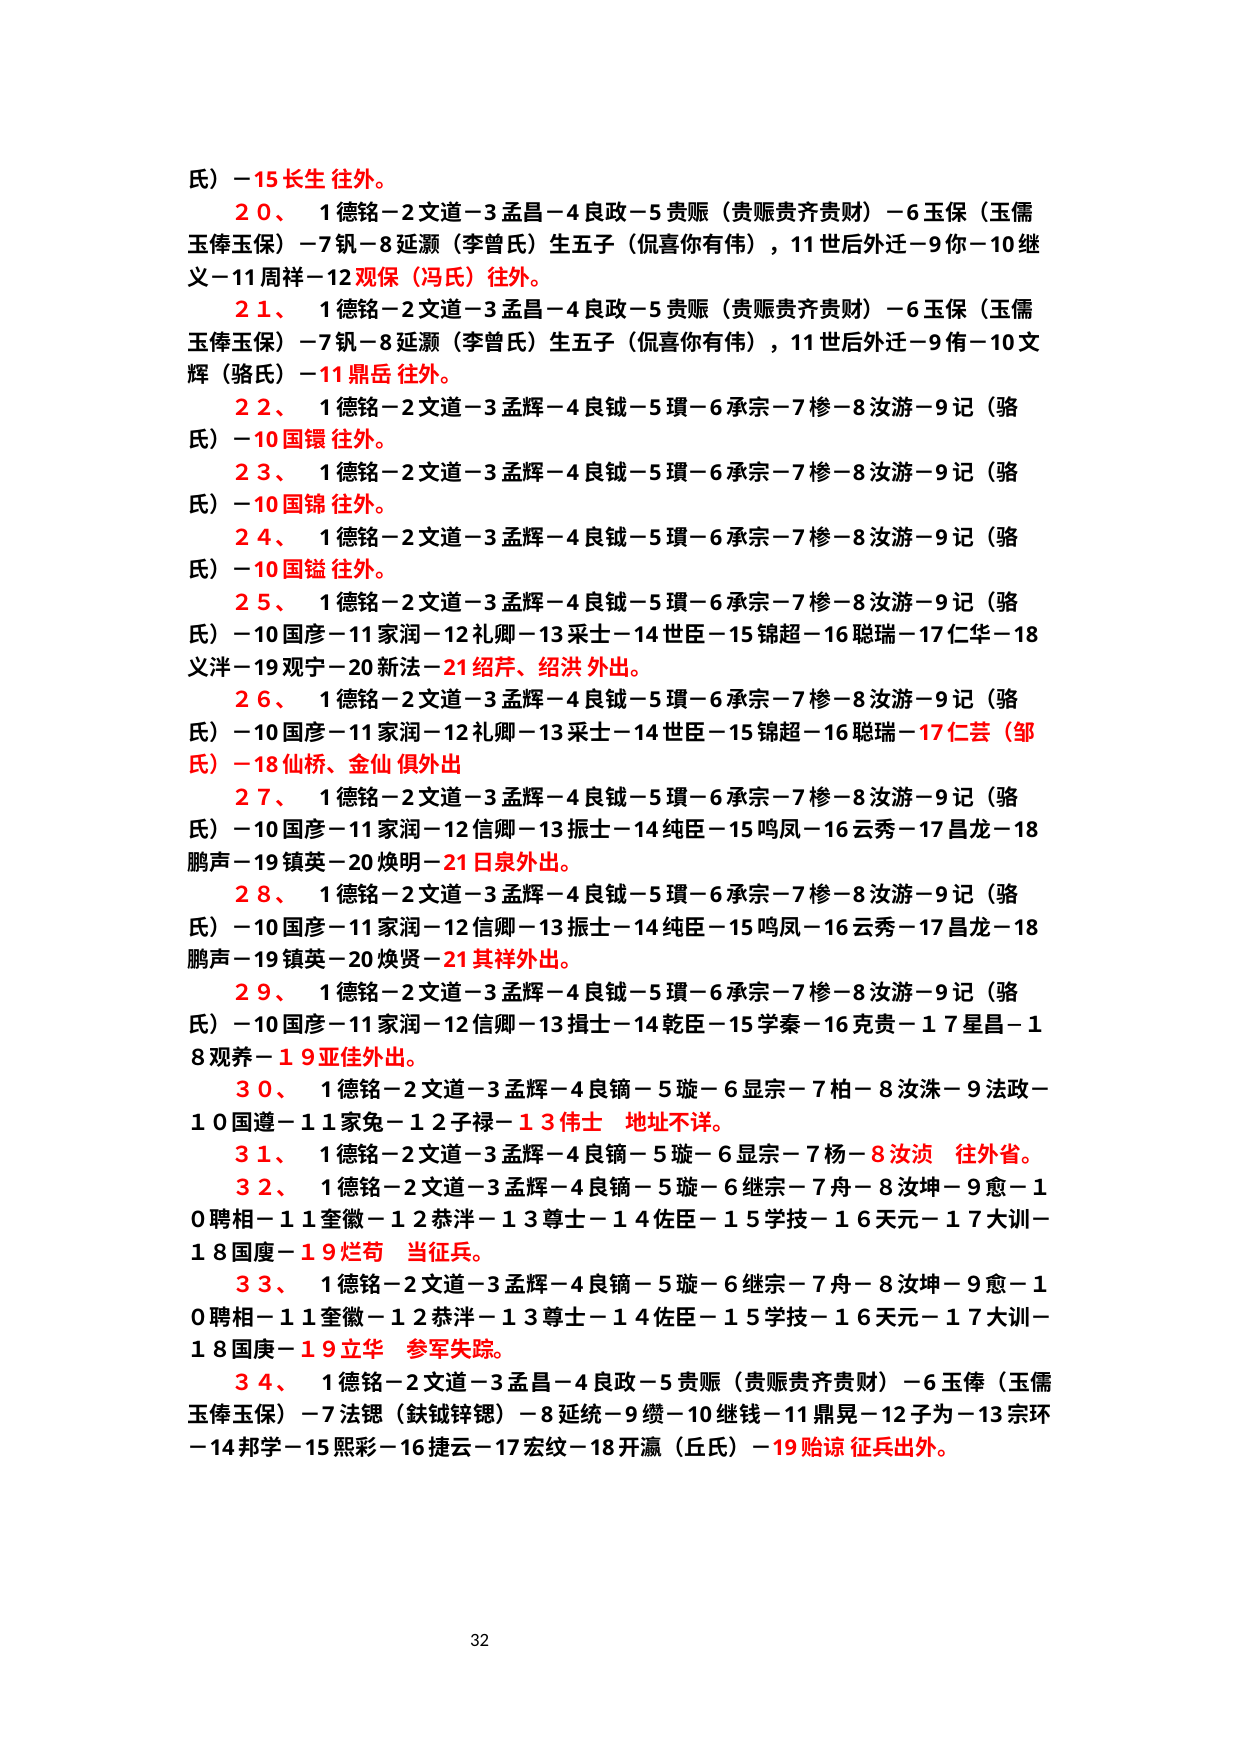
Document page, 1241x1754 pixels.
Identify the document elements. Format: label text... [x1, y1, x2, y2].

list ３１、 1德铭－2文道－3孟辉－4良镝－５璇－６显宗－７杨－８汝浈 往外省。 [231, 1137, 1053, 1169]
text ２９、 1德铭－2文道－3孟辉－4良钺－5瑻－6承宗－7椮－8汝游－9记（骆氏）－10国彦－11家润－12信卿－13揖士－14乾臣－15学秦－16克贵－１７星昌－１８观养－１９亚佳外出。 [187, 974, 1053, 1072]
text ２７、 1德铭－2文道－3孟辉－4良钺－5瑻－6承宗－7椮－8汝游－9记（骆氏）－10国彦－11家润－12信卿－13振士－14纯臣－15鸣凤－16云秀－17昌龙－18鹏声－19镇英－20焕明－21日泉外出。 [187, 779, 1053, 877]
text ２５、 1德铭－2文道－3孟辉－4良钺－5瑻－6承宗－7椮－8汝游－9记（骆氏）－10国彦－11家润－12礼卿－13采士－14世臣－15锦超－16聪瑞－17仁华－18义泮－19观宁－20新法－21绍芹、绍洪 外出。 [187, 584, 1053, 682]
text ３０、 1德铭－2文道－3孟辉－4良镝－５璇－６显宗－７柏－８汝洙－９法政－１０国遵－１１家兔－１２子禄－１３伟士 地址不详。 [187, 1072, 1053, 1137]
text ３２、 1德铭－2文道－3孟辉－4良镝－５璇－６继宗－７舟－８汝坤－９愈－１０聘相－１１奎徽－１２恭泮－１３尊士－１４佐臣－１５学技－１６天元－１７大训－１８国廋－１９烂苟 当征兵。 [187, 1169, 1053, 1267]
text ２０、 1德铭－2文道－3孟昌－4良政－5贵赈（贵赈贵齐贵财）－6玉保（玉儒玉俸玉保）－7钒－8延灏（李曾氏）生五子（侃喜你有伟），11世后外迁－9你－10继义－11周祥－12观保（冯氏）往外。 [187, 194, 1053, 292]
text ３３、 1德铭－2文道－3孟辉－4良镝－５璇－６继宗－７舟－８汝坤－９愈－１０聘相－１１奎徽－１２恭泮－１３尊士－１４佐臣－１５学技－１６天元－１７大训－１８国庚－１９立华 参军失踪。 [187, 1267, 1053, 1364]
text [187, 162, 1053, 194]
text ２２、 1德铭－2文道－3孟辉－4良钺－5瑻－6承宗－7椮－8汝游－9记（骆氏）－10国镮 往外。 [187, 389, 1053, 454]
text ２４、 1德铭－2文道－3孟辉－4良钺－5瑻－6承宗－7椮－8汝游－9记（骆氏）－10国镒 往外。 [187, 519, 1053, 584]
text ２８、 1德铭－2文道－3孟辉－4良钺－5瑻－6承宗－7椮－8汝游－9记（骆氏）－10国彦－11家润－12信卿－13振士－14纯臣－15鸣凤－16云秀－17昌龙－18鹏声－19镇英－20焕贤－21其祥外出。 [187, 877, 1053, 974]
text ２６、 1德铭－2文道－3孟辉－4良钺－5瑻－6承宗－7椮－8汝游－9记（骆氏）－10国彦－11家润－12礼卿－13采士－14世臣－15锦超－16聪瑞－17仁芸（邹氏）－18仙桥、金仙 俱外出 [187, 682, 1053, 779]
text ３４、 1德铭－2文道－3孟昌－4良政－5贵赈（贵赈贵齐贵财）－6玉俸（玉儒玉俸玉保）－7法锶（鈇钺锌锶）－8延统－9缵－10继钱－11鼎晃－12子为－13宗环－14邦学－15熙彩－16捷云－17宏纹－18开瀛（丘氏）－19贻谅 征兵出外。 [187, 1364, 1053, 1462]
text ２１、 1德铭－2文道－3孟昌－4良政－5贵赈（贵赈贵齐贵财）－6玉保（玉儒玉俸玉保）－7钒－8延灏（李曾氏）生五子（侃喜你有伟），11世后外迁－9侑－10文辉（骆氏）－11鼎岳 往外。 [187, 292, 1053, 389]
text ２３、 1德铭－2文道－3孟辉－4良钺－5瑻－6承宗－7椮－8汝游－9记（骆氏）－10国锦 往外。 [187, 454, 1053, 519]
